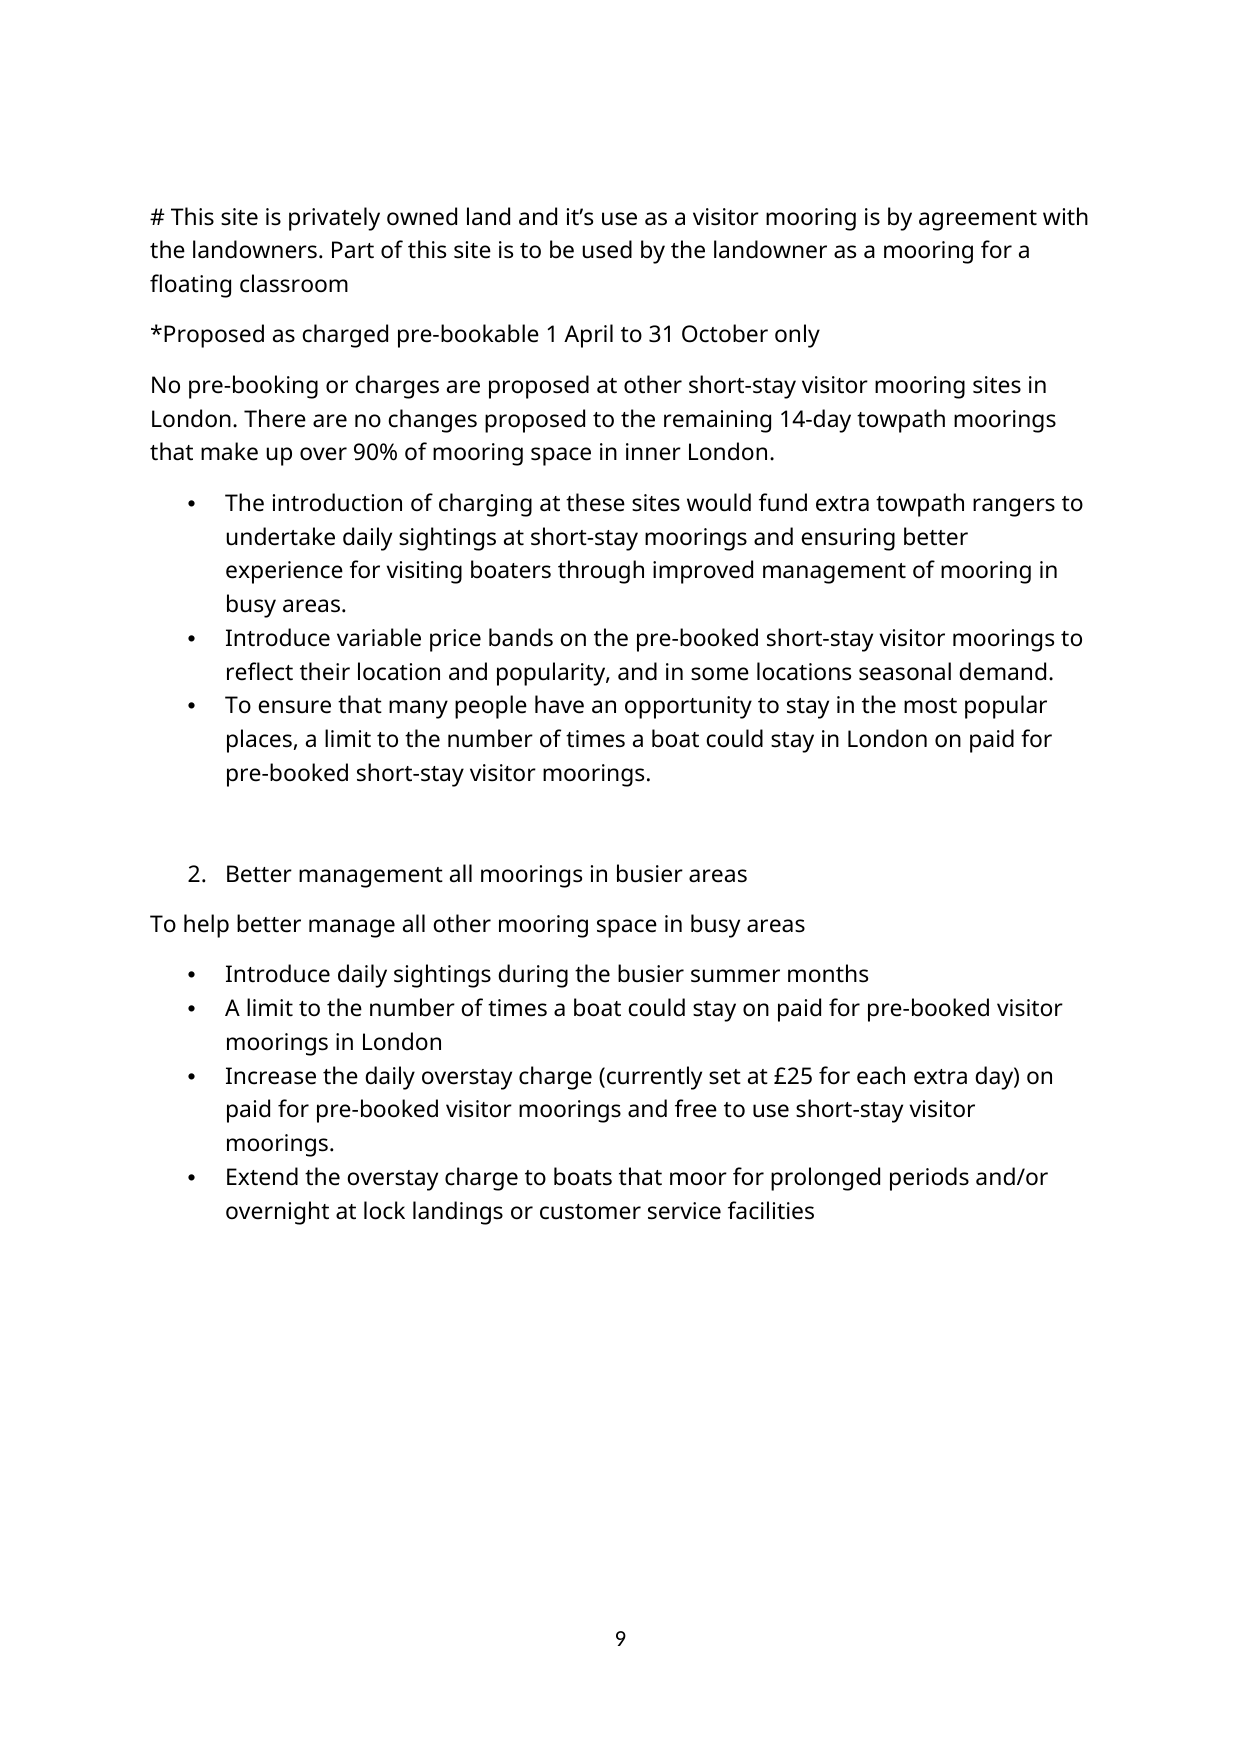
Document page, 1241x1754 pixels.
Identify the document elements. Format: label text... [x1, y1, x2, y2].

list Introduce variable price bands on the pre-booked short-stay visitor moorings to reflect their location and popularity, and in some locations seasonal demand. [187, 622, 1090, 687]
list Increase the daily overstay charge (currently set at £25 for each extra day) on paid for pre-booked visitor moorings and free to use short-stay visitor moorings. [187, 1059, 1090, 1158]
list Extend the overstay charge to boats that moor for prolonged periods and/or overnight at lock landings or customer service facilities [187, 1161, 1090, 1226]
text No pre-booking or charges are proposed at other short-stay visitor mooring sites in London. There are no changes proposed to the remaining 14-day towpath moorings that make up over 90% of mooring space in inner London. [150, 369, 1090, 467]
list Introduce daily sightings during the busier summer months [187, 958, 1090, 989]
text To help better manage all other mooring space in busy areas [150, 908, 1090, 939]
text # This site is privately owned land and it’s use as a visitor mooring is by agreement with the landowners. Part of this site is to be used by the landowner as a mooring for a floating classroom [150, 200, 1090, 299]
list A limit to the number of times a boat could stay on paid for pre-booked visitor moorings in London [187, 992, 1090, 1057]
list To ensure that many people have an opportunity to stay in the most popular places, a limit to the number of times a boat could stay in London on paid for pre-booked short-stay visitor moorings. [187, 689, 1090, 788]
list Better management all moorings in busier areas [187, 857, 1090, 889]
text *Proposed as charged pre-bookable 1 April to 31 October only [150, 318, 1090, 349]
list The introduction of charging at these sites would fund extra towpath rangers to undertake daily sightings at short-stay moorings and ensuring better experience for visiting boaters through improved management of mooring in busy areas. [187, 487, 1090, 619]
